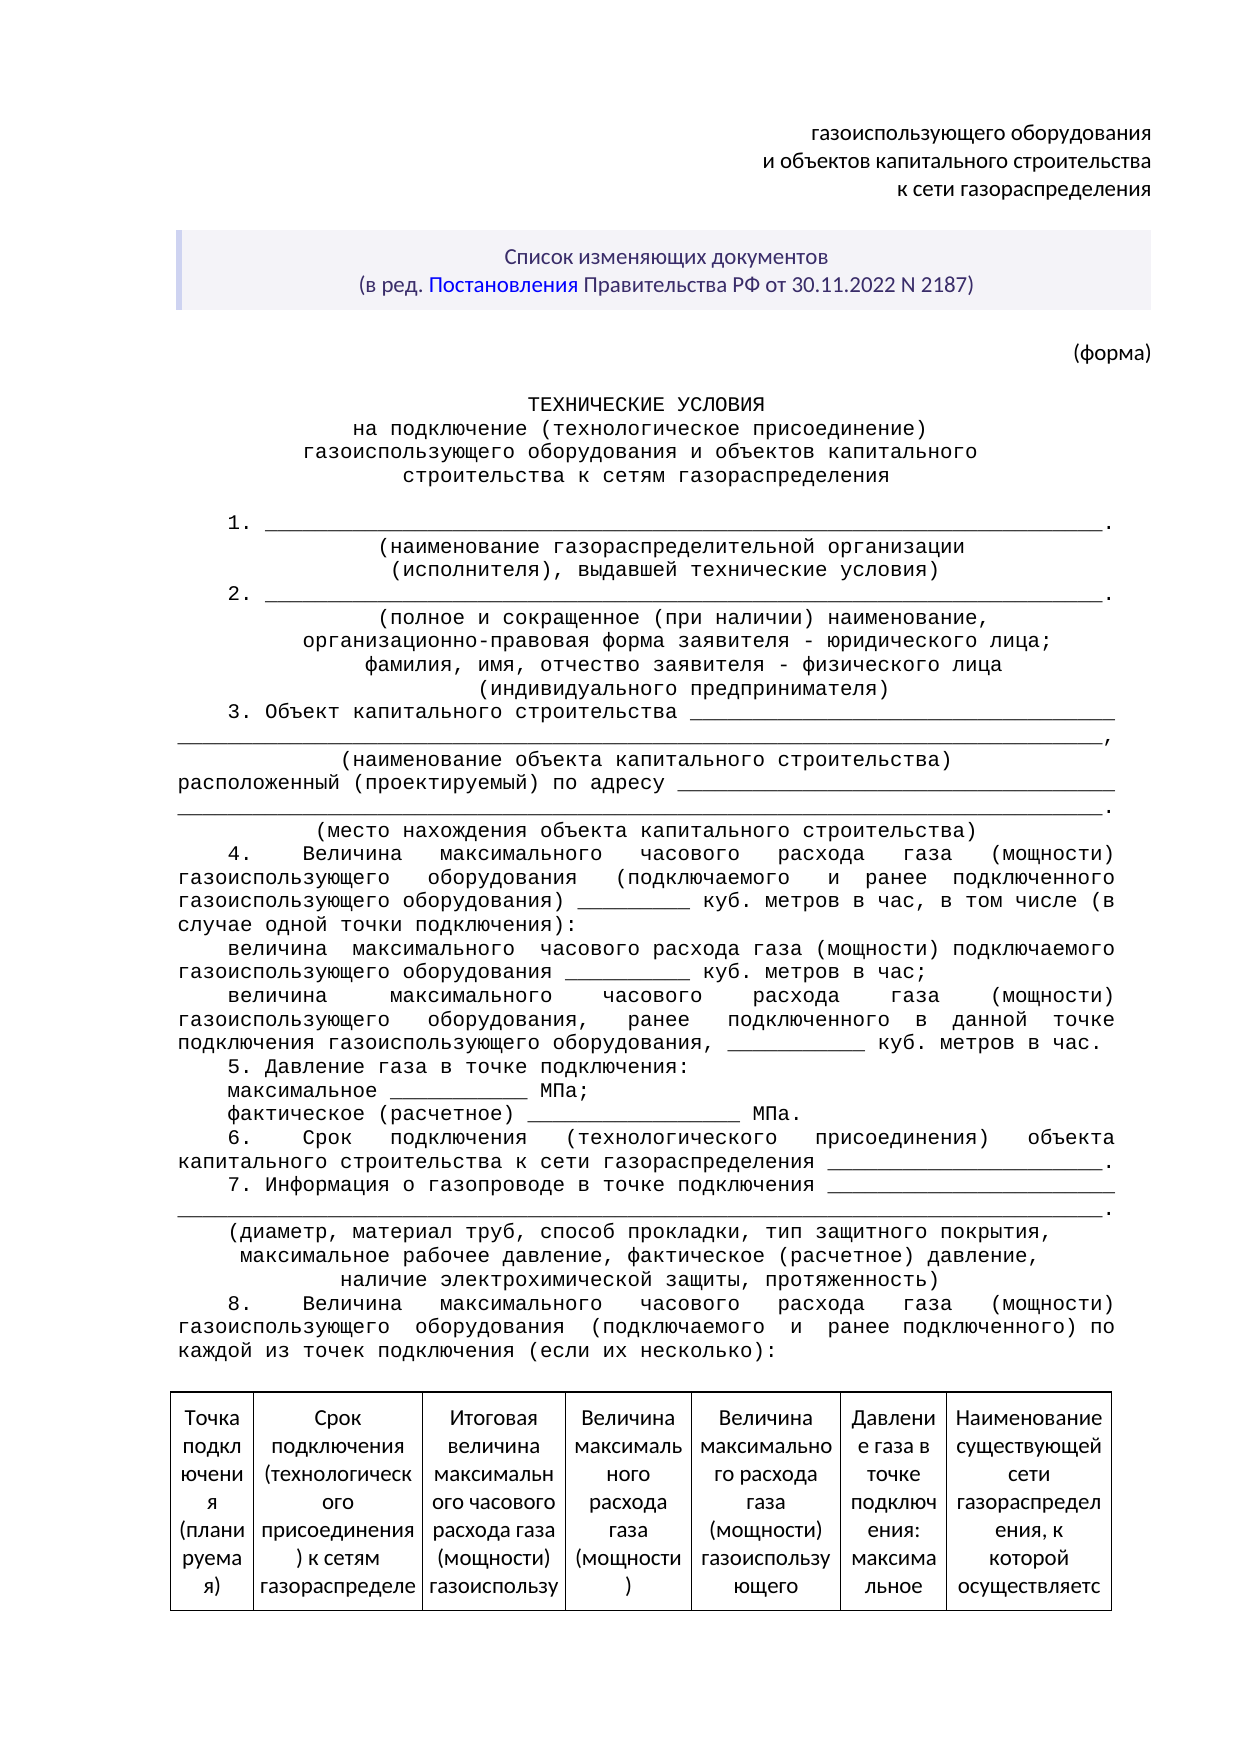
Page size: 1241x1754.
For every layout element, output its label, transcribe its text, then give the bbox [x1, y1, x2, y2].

text (индивидуального предпринимателя) [177, 678, 1152, 701]
text газоиспользующего оборудования __________ куб. метров в час; [177, 961, 1152, 985]
text и объектов капитального строительства [177, 146, 1152, 174]
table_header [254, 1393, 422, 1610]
text подключения газоиспользующего оборудования, ___________ куб. метров в час. [177, 1032, 1152, 1056]
text __________________________________________________________________________, [177, 725, 1152, 749]
text к сети газораспределения [177, 174, 1152, 202]
text 7. Информация о газопроводе в точке подключения _______________________ [177, 1174, 1152, 1198]
text (полное и сокращенное (при наличии) наименование, [177, 607, 1152, 630]
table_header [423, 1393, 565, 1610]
text максимальное ___________ МПа; [177, 1080, 1152, 1103]
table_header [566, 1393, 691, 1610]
text фактическое (расчетное) _________________ МПа. [177, 1103, 1152, 1127]
text (диаметр, материал труб, способ прокладки, тип защитного покрытия, [177, 1222, 1152, 1245]
text максимальное рабочее давление, фактическое (расчетное) давление, [177, 1245, 1152, 1269]
text (место нахождения объекта капитального строительства) [177, 819, 1152, 843]
text строительства к сетям газораспределения [177, 465, 1152, 488]
text фамилия, имя, отчество заявителя - физического лица [177, 654, 1152, 678]
text 5. Давление газа в точке подключения: [177, 1056, 1152, 1080]
text 8. Величина максимального часового расхода газа (мощности) [177, 1292, 1152, 1316]
text организационно-правовая форма заявителя - юридического лица; [177, 630, 1152, 654]
text 4. Величина максимального часового расхода газа (мощности) [177, 843, 1152, 867]
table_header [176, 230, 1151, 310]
text величина максимального часового расхода газа (мощности) подключаемого [177, 938, 1152, 961]
text газоиспользующего оборудования) _________ куб. метров в час, в том числе (в [177, 891, 1152, 914]
text (наименование объекта капитального строительства) [177, 749, 1152, 772]
text газоиспользующего оборудования [177, 118, 1152, 146]
text __________________________________________________________________________. [177, 1198, 1152, 1222]
text газоиспользующего оборудования, ранее подключенного в данной точке [177, 1009, 1152, 1032]
text газоиспользующего оборудования и объектов капитального [177, 441, 1152, 465]
text величина максимального часового расхода газа (мощности) [177, 985, 1152, 1009]
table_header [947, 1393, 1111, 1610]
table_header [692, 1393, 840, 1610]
text 1. ___________________________________________________________________. [177, 512, 1152, 536]
text ТЕХНИЧЕСКИЕ УСЛОВИЯ [177, 394, 1152, 418]
text (форма) [177, 338, 1152, 366]
text капитального строительства к сети газораспределения ______________________. [177, 1151, 1152, 1174]
text газоиспользующего оборудования (подключаемого и ранее подключенного) по [177, 1316, 1152, 1340]
text 3. Объект капитального строительства __________________________________ [177, 701, 1152, 725]
text случае одной точки подключения): [177, 914, 1152, 938]
text 2. ___________________________________________________________________. [177, 583, 1152, 607]
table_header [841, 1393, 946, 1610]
text (наименование газораспределительной организации [177, 536, 1152, 559]
text каждой из точек подключения (если их несколько): [177, 1340, 1152, 1363]
text расположенный (проектируемый) по адресу ___________________________________ [177, 772, 1152, 796]
text __________________________________________________________________________. [177, 796, 1152, 819]
text газоиспользующего оборудования (подключаемого и ранее подключенного [177, 867, 1152, 891]
text 6. Срок подключения (технологического присоединения) объекта [177, 1127, 1152, 1151]
text (исполнителя), выдавшей технические условия) [177, 559, 1152, 583]
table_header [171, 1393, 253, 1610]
text наличие электрохимической защиты, протяженность) [177, 1269, 1152, 1292]
text на подключение (технологическое присоединение) [177, 418, 1152, 441]
